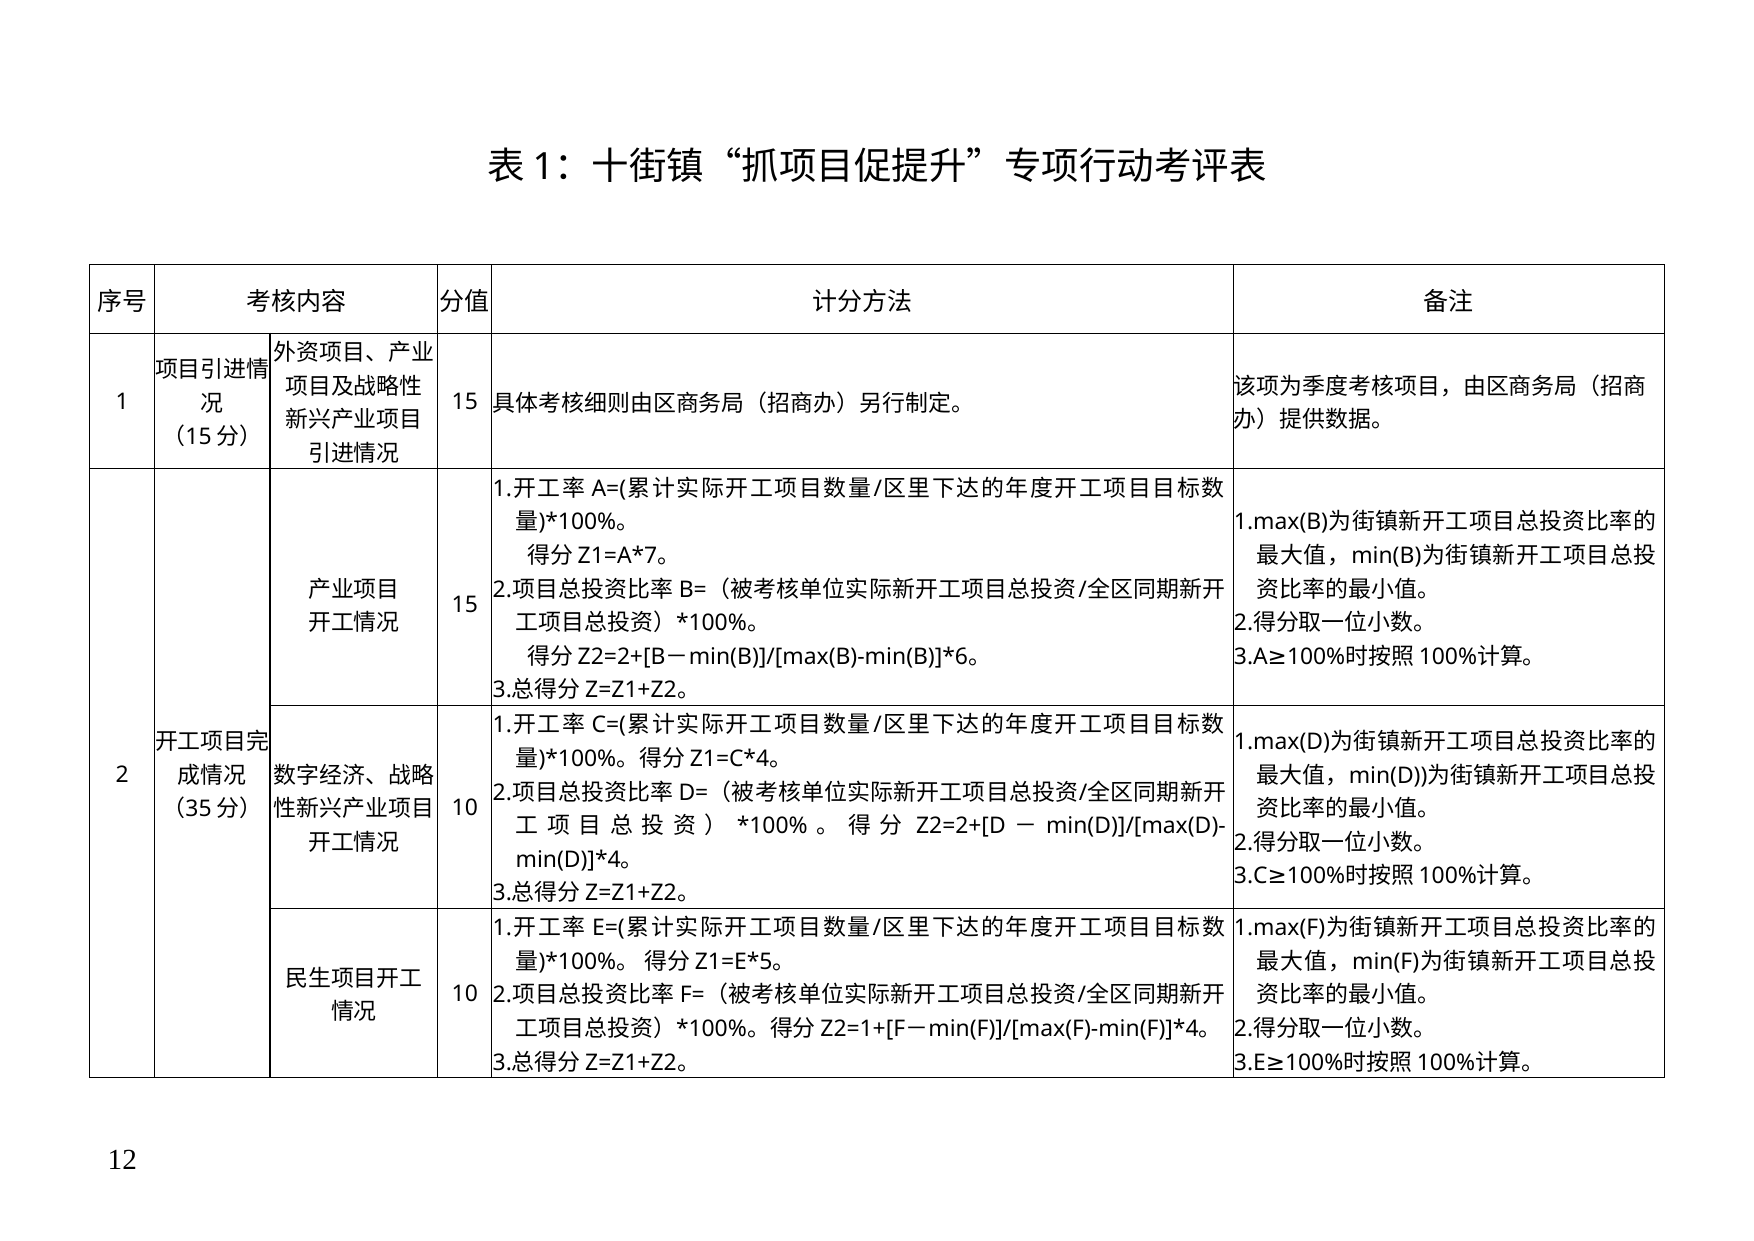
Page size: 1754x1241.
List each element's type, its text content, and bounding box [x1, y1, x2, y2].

table_cell 1.开工率C=(累计实际开工项目数量/区里下达的年度开工项目目标数量)*100%。得分Z1=C*4。 2.项目总投资比率D=（被考核单位实际新开工项目总投资/全区同期新开工项目总投资）*100%。得分Z2=2+[D－min(D)]/[max(D)-min(D)]*4。 3.总得分Z=Z1+Z2。 [492, 706, 1233, 908]
text 表1：十街镇“抓项目促提升”专项行动考评表 [89, 130, 1665, 197]
table_cell 1.max(D)为街镇新开工项目总投资比率的最大值，min(D))为街镇新开工项目总投资比率的最小值。 2.得分取一位小数。 3.C≥100%时按照100%计算。 [1234, 706, 1664, 908]
table_cell 10 [438, 909, 491, 1077]
table_cell 1.开工率A=(累计实际开工项目数量/区里下达的年度开工项目目标数量)*100%。 得分Z1=A*7。 2.项目总投资比率B=（被考核单位实际新开工项目总投资/全区同期新开工项目总投资）*100%。 得分Z2=2+[B－min(B)]/[max(B)-min(B)]*6。 3.总得分Z=Z1+Z2。 [492, 469, 1233, 705]
table_cell 15 [438, 334, 491, 468]
table_header 分值 [438, 265, 491, 333]
table_cell 该项为季度考核项目，由区商务局（招商办）提供数据。 [1234, 334, 1664, 468]
table_header 备注 [1234, 265, 1664, 333]
table_cell 1.开工率E=(累计实际开工项目数量/区里下达的年度开工项目目标数量)*100%。 得分Z1=E*5。 2.项目总投资比率F=（被考核单位实际新开工项目总投资/全区同期新开工项目总投资）*100%。得分Z2=1+[F－min(F)]/[max(F)-min(F)]*4。 3.总得分Z=Z1+Z2。 [492, 909, 1233, 1077]
table_cell 民生项目开工 情况 [271, 909, 437, 1077]
table_header 考核内容 [155, 265, 437, 333]
table_cell 数字经济、战略性新兴产业项目开工情况 [271, 706, 437, 908]
table_cell 项目引进情况 （15分） [155, 334, 269, 468]
table_cell 1.max(F)为街镇新开工项目总投资比率的最大值，min(F)为街镇新开工项目总投资比率的最小值。 2.得分取一位小数。 3.E≥100%时按照100%计算。 [1234, 909, 1664, 1077]
table_cell 外资项目、产业项目及战略性 新兴产业项目 引进情况 [271, 334, 437, 468]
table_cell 具体考核细则由区商务局（招商办）另行制定。 [492, 334, 1233, 468]
table_cell 1 [90, 334, 154, 468]
table_header 序号 [90, 265, 154, 333]
table_cell 2 [90, 469, 154, 1077]
table_cell 1.max(B)为街镇新开工项目总投资比率的最大值，min(B)为街镇新开工项目总投资比率的最小值。 2.得分取一位小数。 3.A≥100%时按照100%计算。 [1234, 469, 1664, 705]
table_header 计分方法 [492, 265, 1233, 333]
table_cell 开工项目完成情况 （35分） [155, 469, 269, 1077]
table_cell 15 [438, 469, 491, 705]
table_cell 10 [438, 706, 491, 908]
table_cell 产业项目 开工情况 [271, 469, 437, 705]
